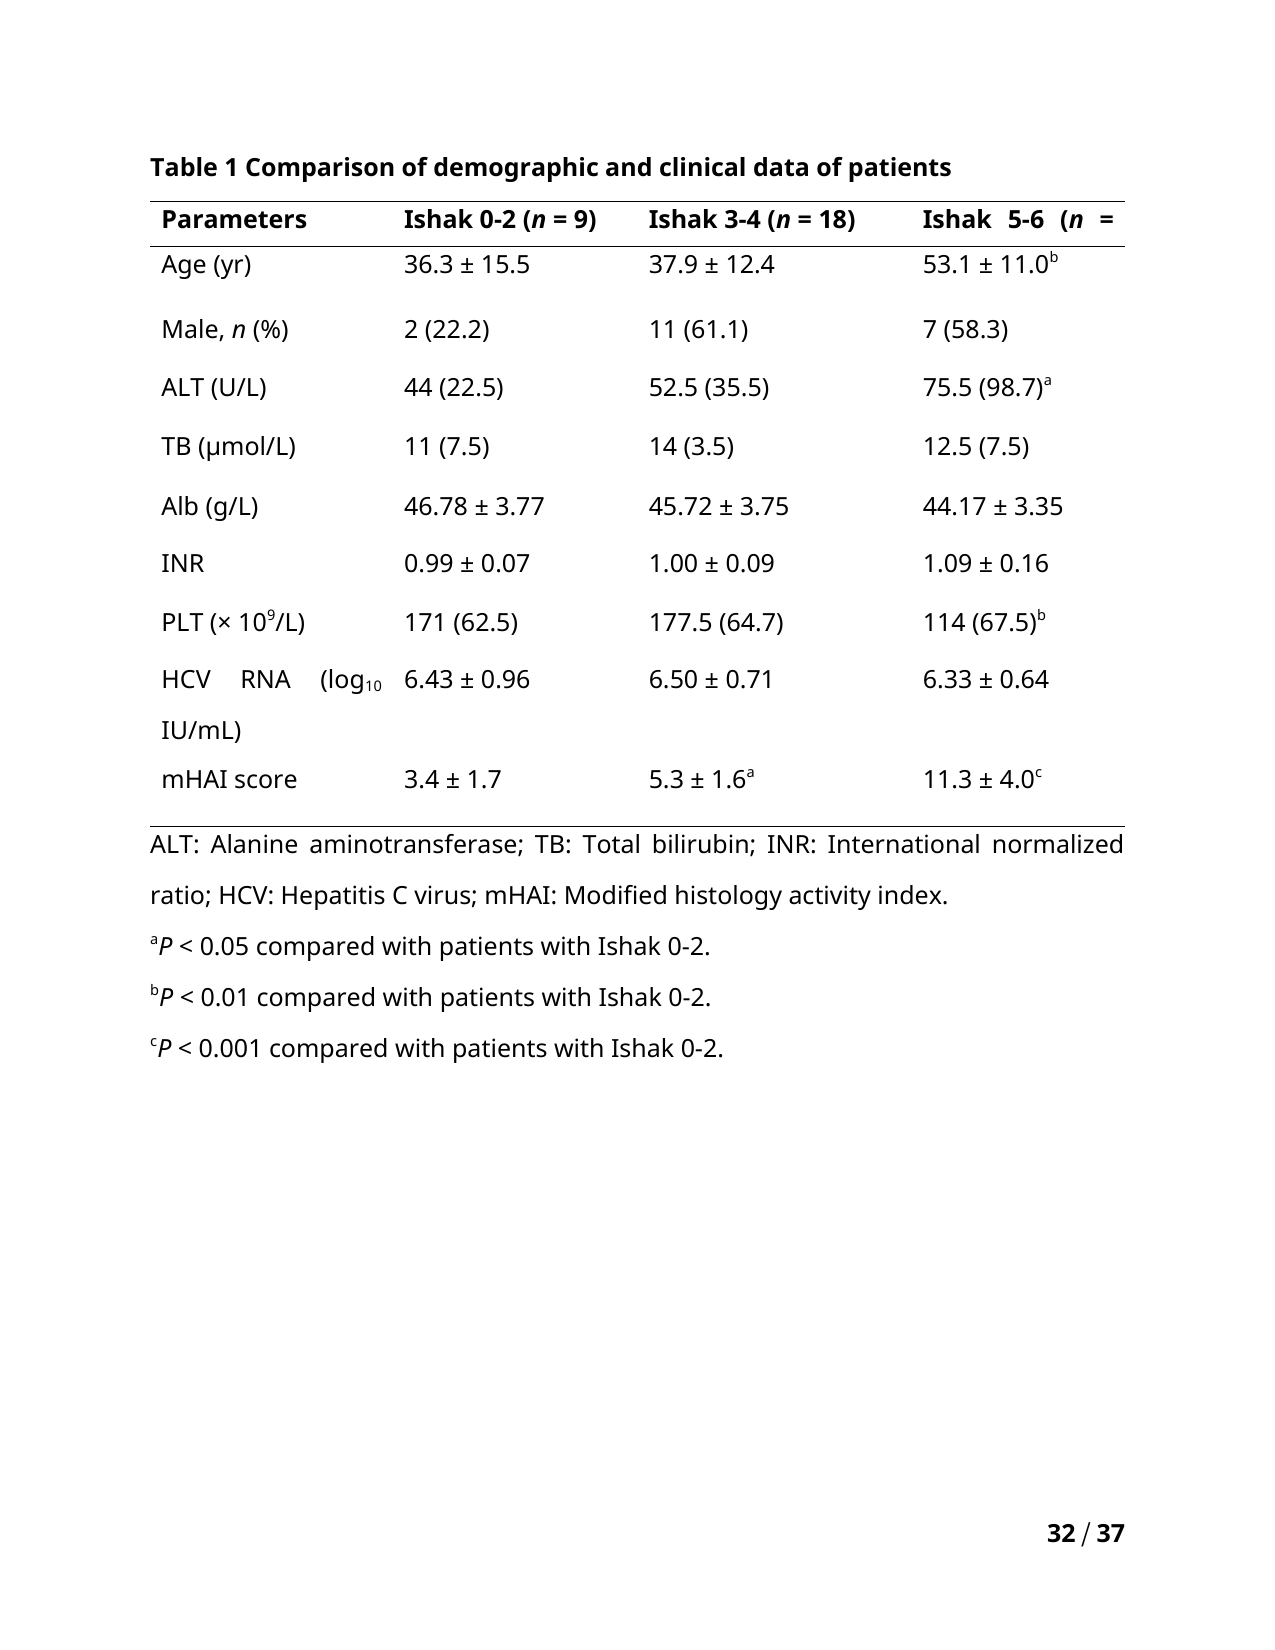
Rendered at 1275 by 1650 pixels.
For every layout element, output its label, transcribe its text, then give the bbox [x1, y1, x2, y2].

table_cell Alb (g/L) [150, 489, 393, 546]
table_cell 14 (3.5) [637, 429, 911, 488]
table_cell INR [150, 546, 393, 604]
table_cell PLT (× 109/L) [150, 604, 393, 661]
table_cell TB (μmol/L) [150, 429, 393, 488]
table_cell mHAI score [150, 761, 393, 826]
table_cell 53.1 ± 11.0b [911, 247, 1125, 312]
table_cell Male, n (%) [150, 312, 393, 370]
table_cell 114 (67.5)b [911, 604, 1125, 661]
table_cell 7 (58.3) [911, 312, 1125, 370]
table_cell 1.00 ± 0.09 [637, 546, 911, 604]
table_cell 11 (7.5) [393, 429, 637, 488]
table_cell 5.3 ± 1.6a [637, 761, 911, 826]
table_cell 45.72 ± 3.75 [637, 489, 911, 546]
table_cell 11 (61.1) [637, 312, 911, 370]
table_header Ishak 5-6 (n = 12) [911, 202, 1125, 246]
text bP < 0.01 compared with patients with Ishak 0-2. [150, 980, 1125, 1014]
table_cell 3.4 ± 1.7 [393, 761, 637, 826]
table_cell 46.78 ± 3.77 [393, 489, 637, 546]
table_cell 1.09 ± 0.16 [911, 546, 1125, 604]
table_cell 6.33 ± 0.64 [911, 661, 1125, 761]
table_cell 12.5 (7.5) [911, 429, 1125, 488]
table_header Ishak 0-2 (n = 9) [393, 202, 637, 246]
table_cell 6.43 ± 0.96 [393, 661, 637, 761]
table_cell 2 (22.2) [393, 312, 637, 370]
table_cell 11.3 ± 4.0c [911, 761, 1125, 826]
table_cell 75.5 (98.7)a [911, 370, 1125, 429]
table_cell 171 (62.5) [393, 604, 637, 661]
table_cell Age (yr) [150, 247, 393, 312]
table_cell 44 (22.5) [393, 370, 637, 429]
table_cell 0.99 ± 0.07 [393, 546, 637, 604]
table_cell 37.9 ± 12.4 [637, 247, 911, 312]
text cP < 0.001 compared with patients with Ishak 0-2. [150, 1031, 1125, 1065]
table_header Ishak 3-4 (n = 18) [637, 202, 911, 246]
text aP < 0.05 compared with patients with Ishak 0-2. [150, 929, 1125, 963]
table_cell 36.3 ± 15.5 [393, 247, 637, 312]
table_cell 52.5 (35.5) [637, 370, 911, 429]
table_header Parameters [150, 202, 393, 246]
table_cell 44.17 ± 3.35 [911, 489, 1125, 546]
table_cell 177.5 (64.7) [637, 604, 911, 661]
table_cell HCV RNA (log10 IU/mL) [150, 661, 393, 761]
table_cell 6.50 ± 0.71 [637, 661, 911, 761]
text Table 1 Comparison of demographic and clinical data of patients [150, 150, 1125, 184]
text ALT: Alanine aminotransferase; TB: Total bilirubin; INR: International normalized ratio; HCV: Hepatitis C virus; mHAI: Modified histology activity index. [150, 827, 1125, 912]
table_cell ALT (U/L) [150, 370, 393, 429]
